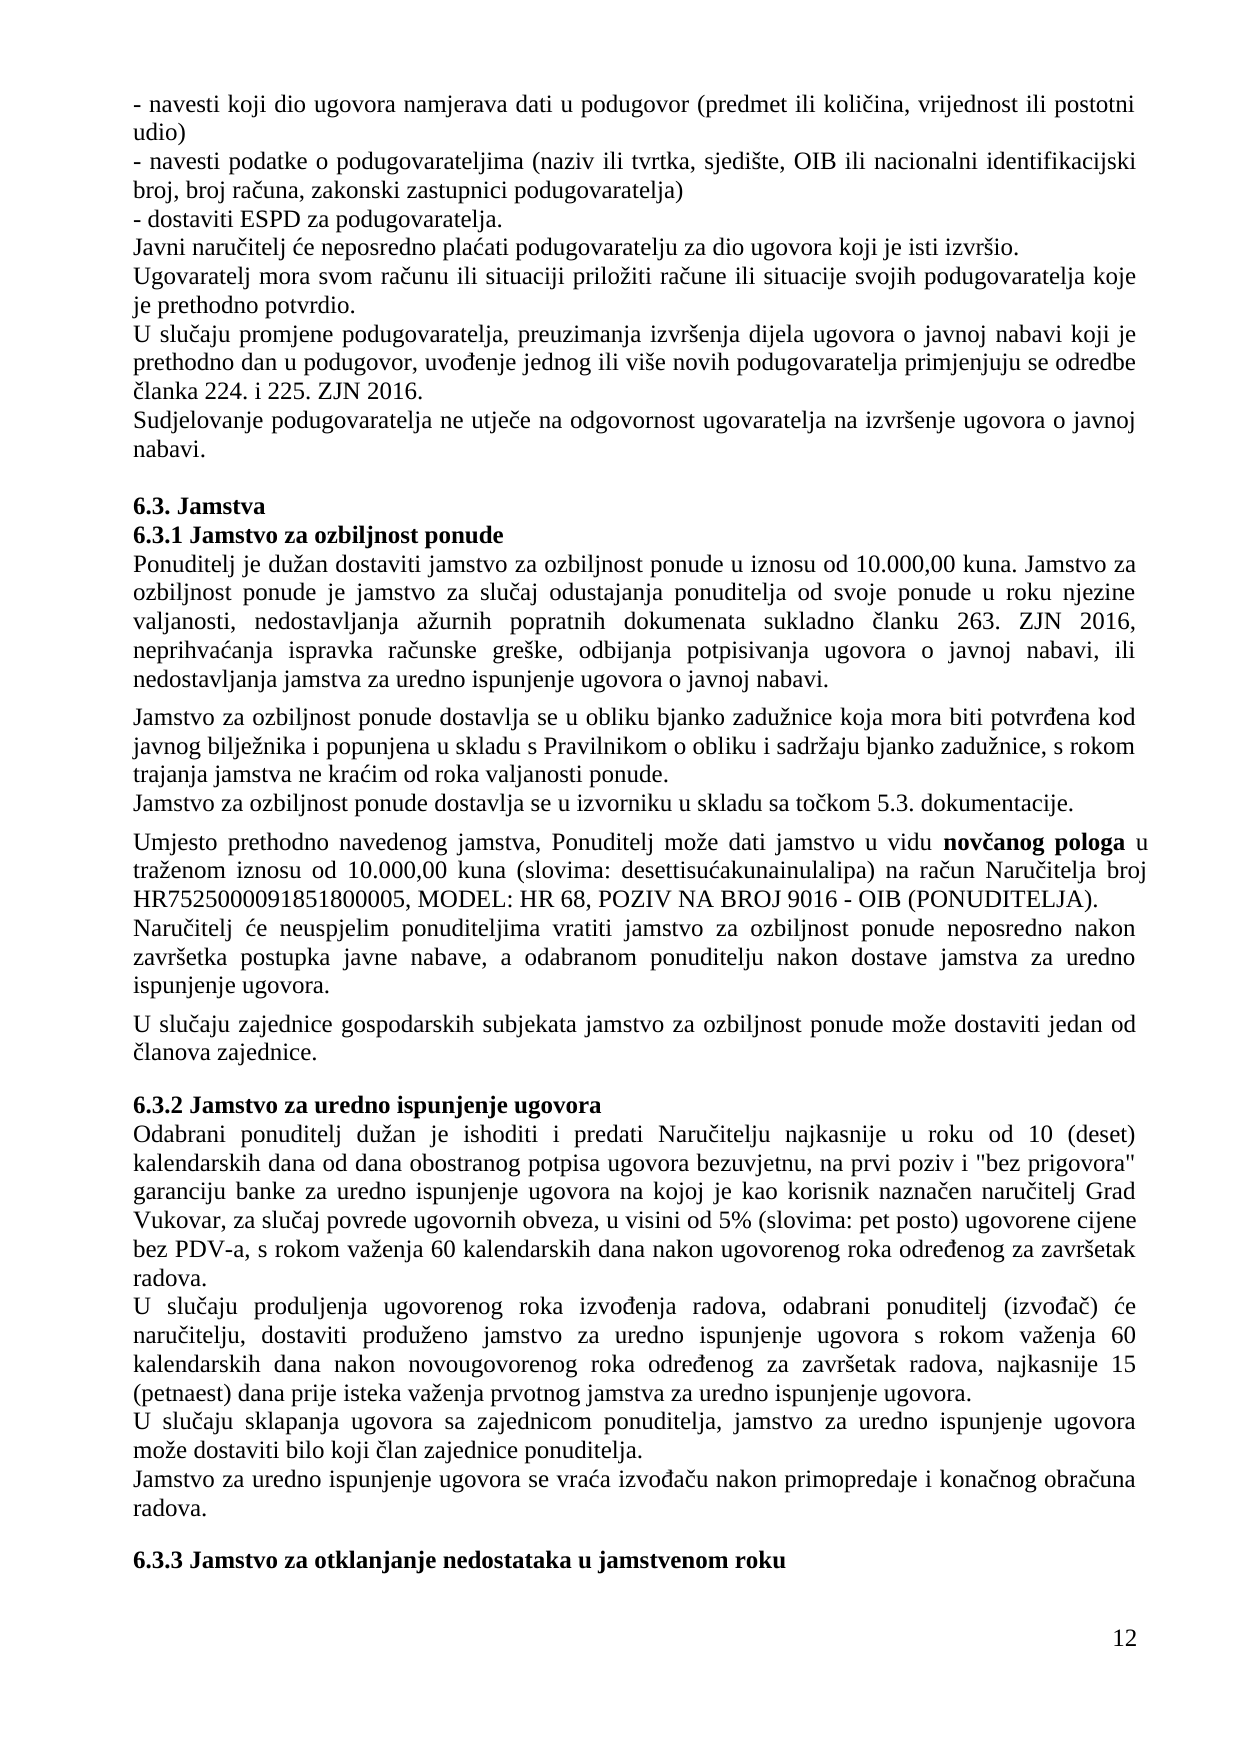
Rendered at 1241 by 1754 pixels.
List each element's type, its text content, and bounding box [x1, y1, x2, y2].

text Odabrani ponuditelj dužan je ishoditi i predati Naručitelju najkasnije u roku od 10 (deset) kalendarskih dana od dana obostranog potpisa ugovora bezuvjetnu, na prvi poziv i "bez prigovora" garanciju banke za uredno ispunjenje ugovora na kojoj je kao korisnik naznačen naručitelj Grad Vukovar, za slučaj povrede ugovornih obveza, u visini od 5% (slovima: pet posto) ugovorene cijene bez PDV-a, s rokom važenja 60 kalendarskih dana nakon ugovorenog roka određenog za završetak radova. [133, 1119, 1137, 1291]
text Ugovaratelj mora svom računu ili situaciji priložiti račune ili situacije svojih podugovaratelja koje je prethodno potvrdio. [133, 261, 1137, 319]
text U slučaju zajednice gospodarskih subjekata jamstvo za ozbiljnost ponude može dostaviti jedan od članova zajednice. [133, 1009, 1137, 1066]
text U slučaju promjene podugovaratelja, preuzimanja izvršenja dijela ugovora o javnoj nabavi koji je prethodno dan u podugovor, uvođenje jednog ili više novih podugovaratelja primjenjuju se odredbe članka 224. i 225. ZJN 2016. [133, 319, 1137, 405]
text - dostaviti ESPD za podugovaratelja. [133, 204, 1137, 232]
text Umjesto prethodno navedenog jamstva, Ponuditelj može dati jamstvo u vidu novčanog pologa u traženom iznosu od 10.000,00 kuna (slovima: desettisućakunainulalipa) na račun Naručitelja broj HR7525000091851800005, MODEL: HR 68, POZIV NA BROJ 9016 - OIB (PONUDITELJA). [133, 827, 1148, 913]
text Naručitelj će neuspjelim ponuditeljima vratiti jamstvo za ozbiljnost ponude neposredno nakon završetka postupka javne nabave, a odabranom ponuditelju nakon dostave jamstva za uredno ispunjenje ugovora. [133, 913, 1137, 999]
text Jamstvo za ozbiljnost ponude dostavlja se u obliku bjanko zadužnice koja mora biti potvrđena kod javnog bilježnika i popunjena u skladu s Pravilnikom o obliku i sadržaju bjanko zadužnice, s rokom trajanja jamstva ne kraćim od roka valjanosti ponude. [133, 702, 1137, 788]
text Ponuditelj je dužan dostaviti jamstvo za ozbiljnost ponude u iznosu od 10.000,00 kuna. Jamstvo za ozbiljnost ponude je jamstvo za slučaj odustajanja ponuditelja od svoje ponude u roku njezine valjanosti, nedostavljanja ažurnih popratnih dokumenata sukladno članku 263. ZJN 2016, neprihvaćanja ispravka računske greške, odbijanja potpisivanja ugovora o javnoj nabavi, ili nedostavljanja jamstva za uredno ispunjenje ugovora o javnoj nabavi. [133, 549, 1137, 692]
text U slučaju sklapanja ugovora sa zajednicom ponuditelja, jamstvo za uredno ispunjenje ugovora može dostaviti bilo koji član zajednice ponuditelja. [133, 1406, 1137, 1464]
text Javni naručitelj će neposredno plaćati podugovaratelju za dio ugovora koji je isti izvršio. [133, 232, 1137, 261]
text 6.3.1 Jamstvo za ozbiljnost ponude [133, 520, 1137, 549]
text - navesti koji dio ugovora namjerava dati u podugovor (predmet ili količina, vrijednost ili postotni udio) [133, 89, 1137, 146]
text Jamstvo za uredno ispunjenje ugovora se vraća izvođaču nakon primopredaje i konačnog obračuna radova. [133, 1464, 1137, 1521]
text Jamstvo za ozbiljnost ponude dostavlja se u izvorniku u skladu sa točkom 5.3. dokumentacije. [133, 788, 1137, 817]
text Sudjelovanje podugovaratelja ne utječe na odgovornost ugovaratelja na izvršenje ugovora o javnoj nabavi. [133, 405, 1137, 462]
text 6.3.3 Jamstvo za otklanjanje nedostataka u jamstvenom roku [133, 1546, 1137, 1574]
text - navesti podatke o podugovarateljima (naziv ili tvrtka, sjedište, OIB ili nacionalni identifikacijski broj, broj računa, zakonski zastupnici podugovaratelja) [133, 146, 1137, 204]
text 6.3. Jamstva [133, 491, 1137, 520]
text 6.3.2 Jamstvo za uredno ispunjenje ugovora [133, 1090, 1137, 1119]
text U slučaju produljenja ugovorenog roka izvođenja radova, odabrani ponuditelj (izvođač) će naručitelju, dostaviti produženo jamstvo za uredno ispunjenje ugovora s rokom važenja 60 kalendarskih dana nakon novougovorenog roka određenog za završetak radova, najkasnije 15 (petnaest) dana prije isteka važenja prvotnog jamstva za uredno ispunjenje ugovora. [133, 1291, 1137, 1406]
